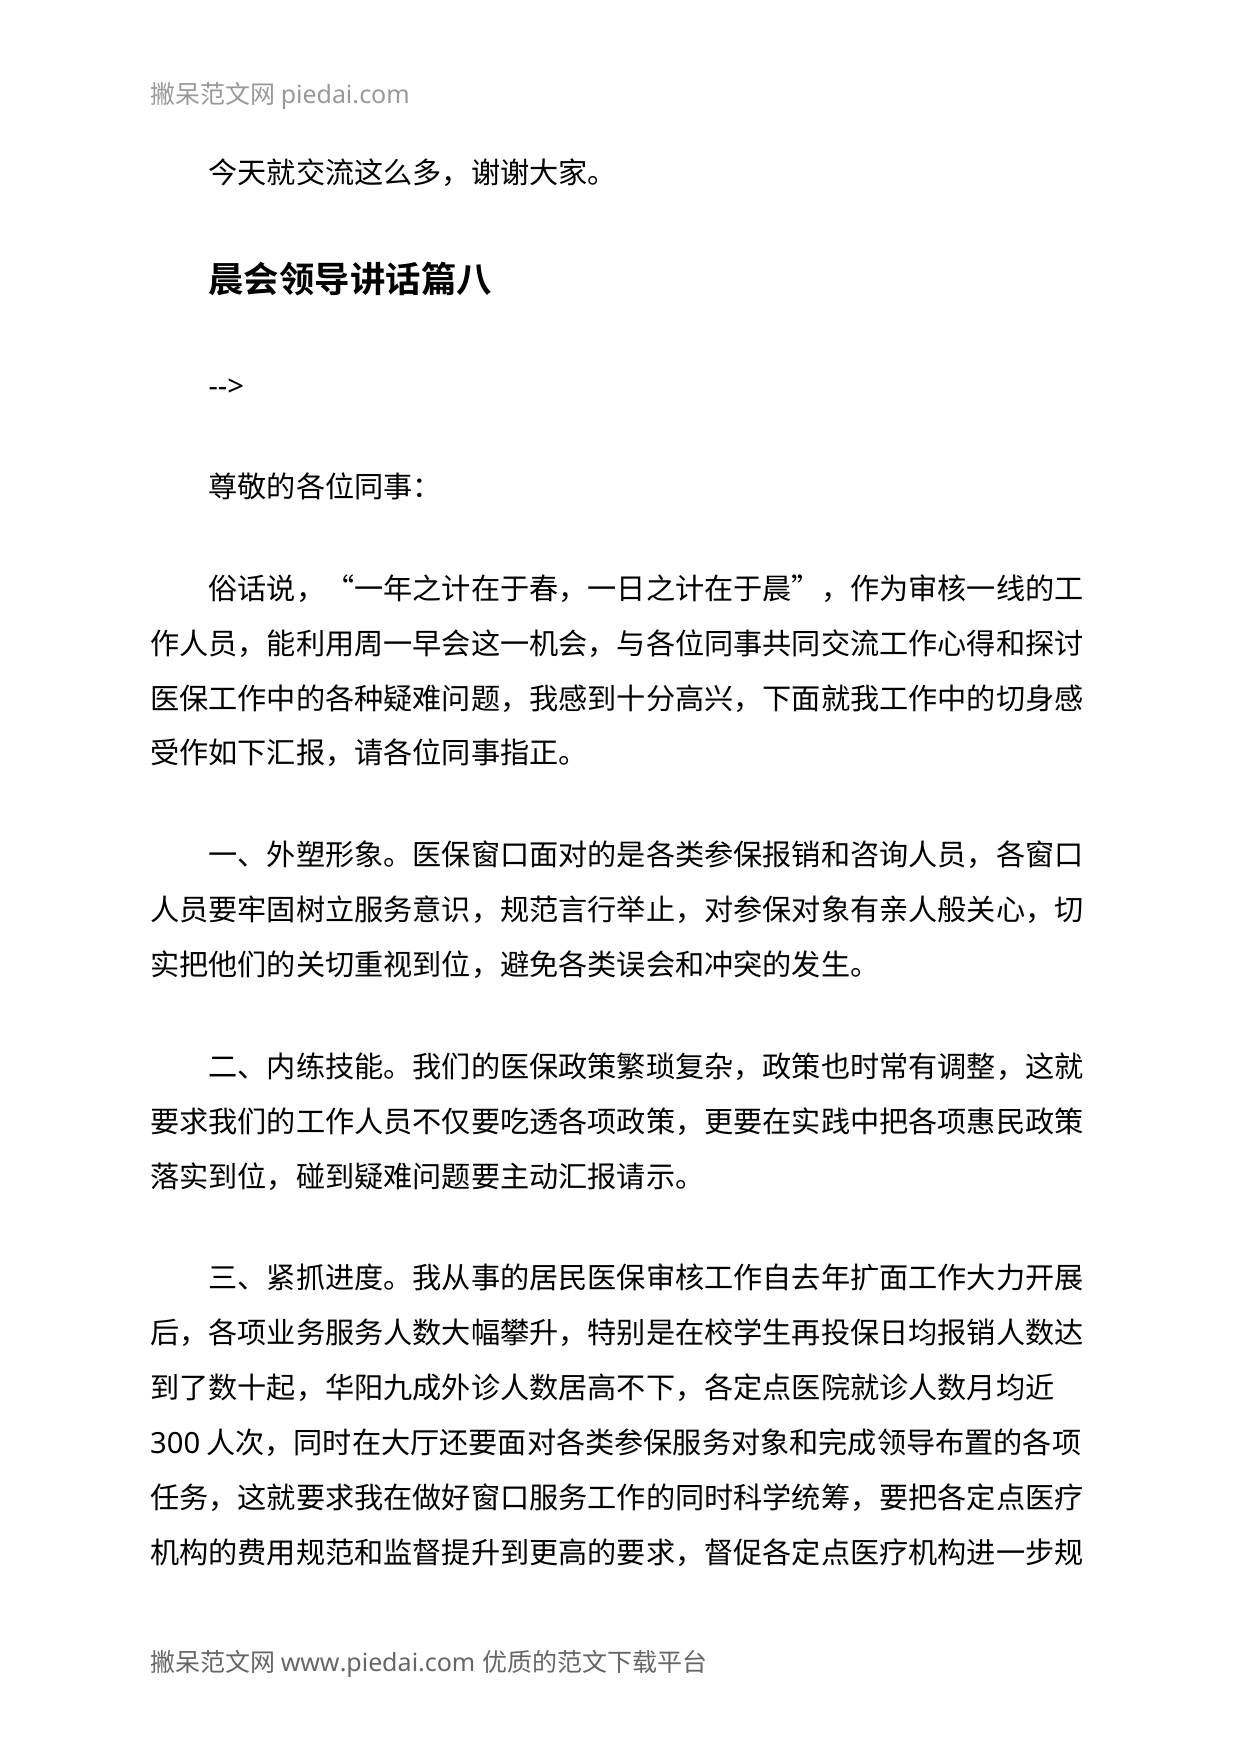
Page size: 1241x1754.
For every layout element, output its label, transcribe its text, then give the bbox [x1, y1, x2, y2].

text 尊敬的各位同事： [150, 464, 1090, 506]
text 二、内练技能。我们的医保政策繁琐复杂，政策也时常有调整，这就要求我们的工作人员不仅要吃透各项政策，更要在实践中把各项惠民政策落实到位，碰到疑难问题要主动汇报请示。 [150, 1043, 1090, 1196]
text 晨会领导讲话篇八 [150, 252, 1090, 303]
text 俗话说，“一年之计在于春，一日之计在于晨”，作为审核一线的工作人员，能利用周一早会这一机会，与各位同事共同交流工作心得和探讨医保工作中的各种疑难问题，我感到十分高兴，下面就我工作中的切身感受作如下汇报，请各位同事指正。 [150, 565, 1090, 772]
text --> [150, 365, 1090, 405]
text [150, 1255, 1090, 1572]
text 今天就交流这么多，谢谢大家。 [150, 150, 1090, 192]
text 一、外塑形象。医保窗口面对的是各类参保报销和咨询人员，各窗口人员要牢固树立服务意识，规范言行举止，对参保对象有亲人般关心，切实把他们的关切重视到位，避免各类误会和冲突的发生。 [150, 832, 1090, 984]
